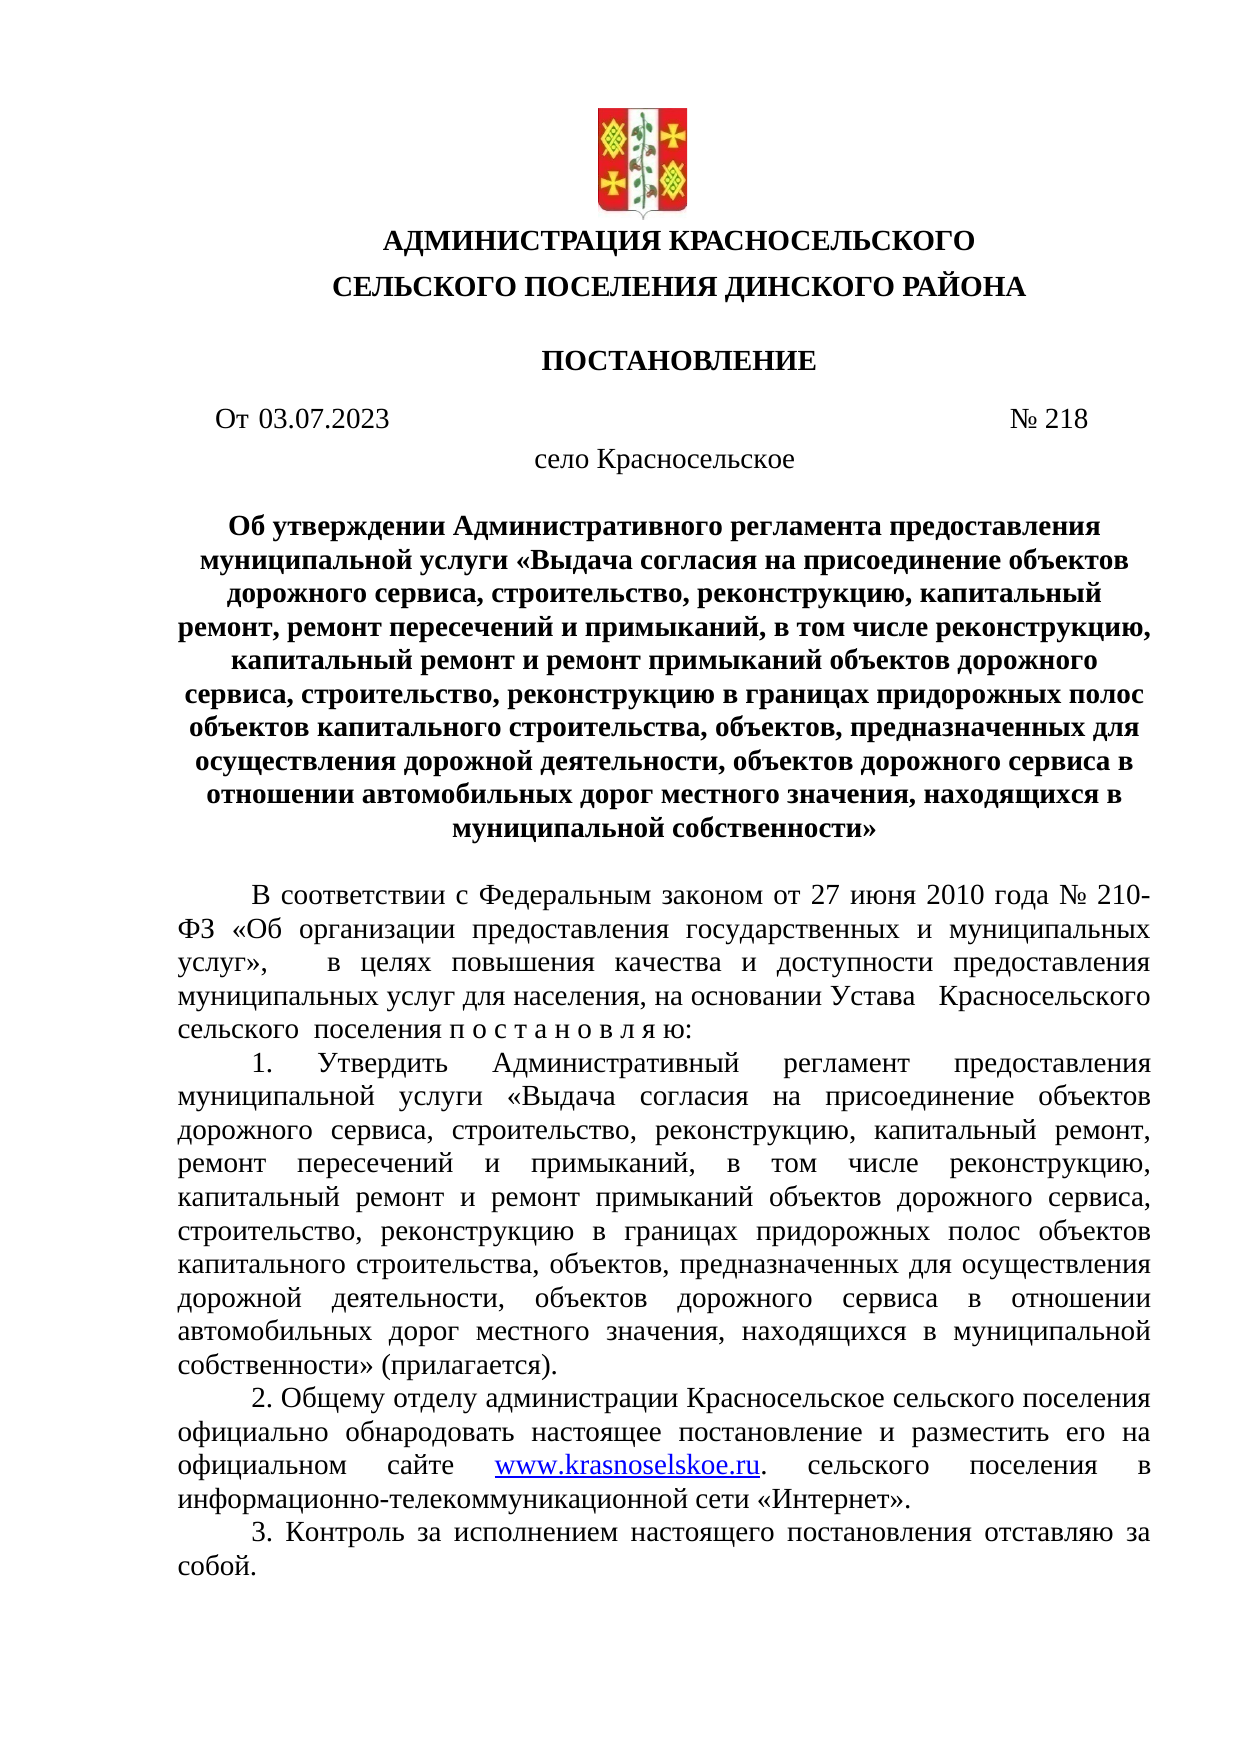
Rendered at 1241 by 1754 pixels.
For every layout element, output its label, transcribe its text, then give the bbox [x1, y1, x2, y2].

text ПОСТАНОВЛЕНИЕ [207, 343, 1152, 376]
text Об утверждении Административного регламента предоставления муниципальной услуги «Выдача согласия на присоединение объектов дорожного сервиса, строительство, реконструкцию, капитальный ремонт, ремонт пересечений и примыканий, в том числе реконструкцию, капитальный ремонт и ремонт примыканий объектов дорожного сервиса, строительство, реконструкцию в границах придорожных полос объектов капитального строительства, объектов, предназначенных для осуществления дорожной деятельности, объектов дорожного сервиса в отношении автомобильных дорог местного значения, находящихся в муниципальной собственности» [177, 508, 1152, 844]
picture [598, 108, 688, 220]
text 3. Контроль за исполнением настоящего постановления отставляю за собой. [177, 1514, 1152, 1582]
text В соответствии с Федеральным законом от 27 июня 2010 года № 210-ФЗ «Об организации предоставления государственных и муниципальных услуг», в целях повышения качества и доступности предоставления муниципальных услуг для населения, на основании Устава Красносельского сельского поселения п о с т а н о в л я ю: [177, 877, 1152, 1045]
text От 03.07.2023 № 218 [215, 401, 1152, 435]
text 1. Утвердить Административный регламент предоставления муниципальной услуги «Выдача согласия на присоединение объектов дорожного сервиса, строительство, реконструкцию, капитальный ремонт, ремонт пересечений и примыканий, в том числе реконструкцию, капитальный ремонт и ремонт примыканий объектов дорожного сервиса, строительство, реконструкцию в границах придорожных полос объектов капитального строительства, объектов, предназначенных для осуществления дорожной деятельности, объектов дорожного сервиса в отношении автомобильных дорог местного значения, находящихся в муниципальной собственности» (прилагается). [177, 1045, 1152, 1380]
text село Красносельское [177, 441, 1152, 475]
text 2. Общему отделу администрации Красносельское сельского поселения официально обнародовать настоящее постановление и разместить его на официальном сайте www.krasnoselskoe.ru. сельского поселения в информационно-телекоммуникационной сети «Интернет». [177, 1380, 1152, 1514]
text СЕЛЬСКОГО ПОСЕЛЕНИЯ ДИНСКОГО РАЙОНА [207, 269, 1152, 302]
text АДМИНИСТРАЦИЯ КРАСНОСЕЛЬСКОГО [207, 223, 1152, 256]
